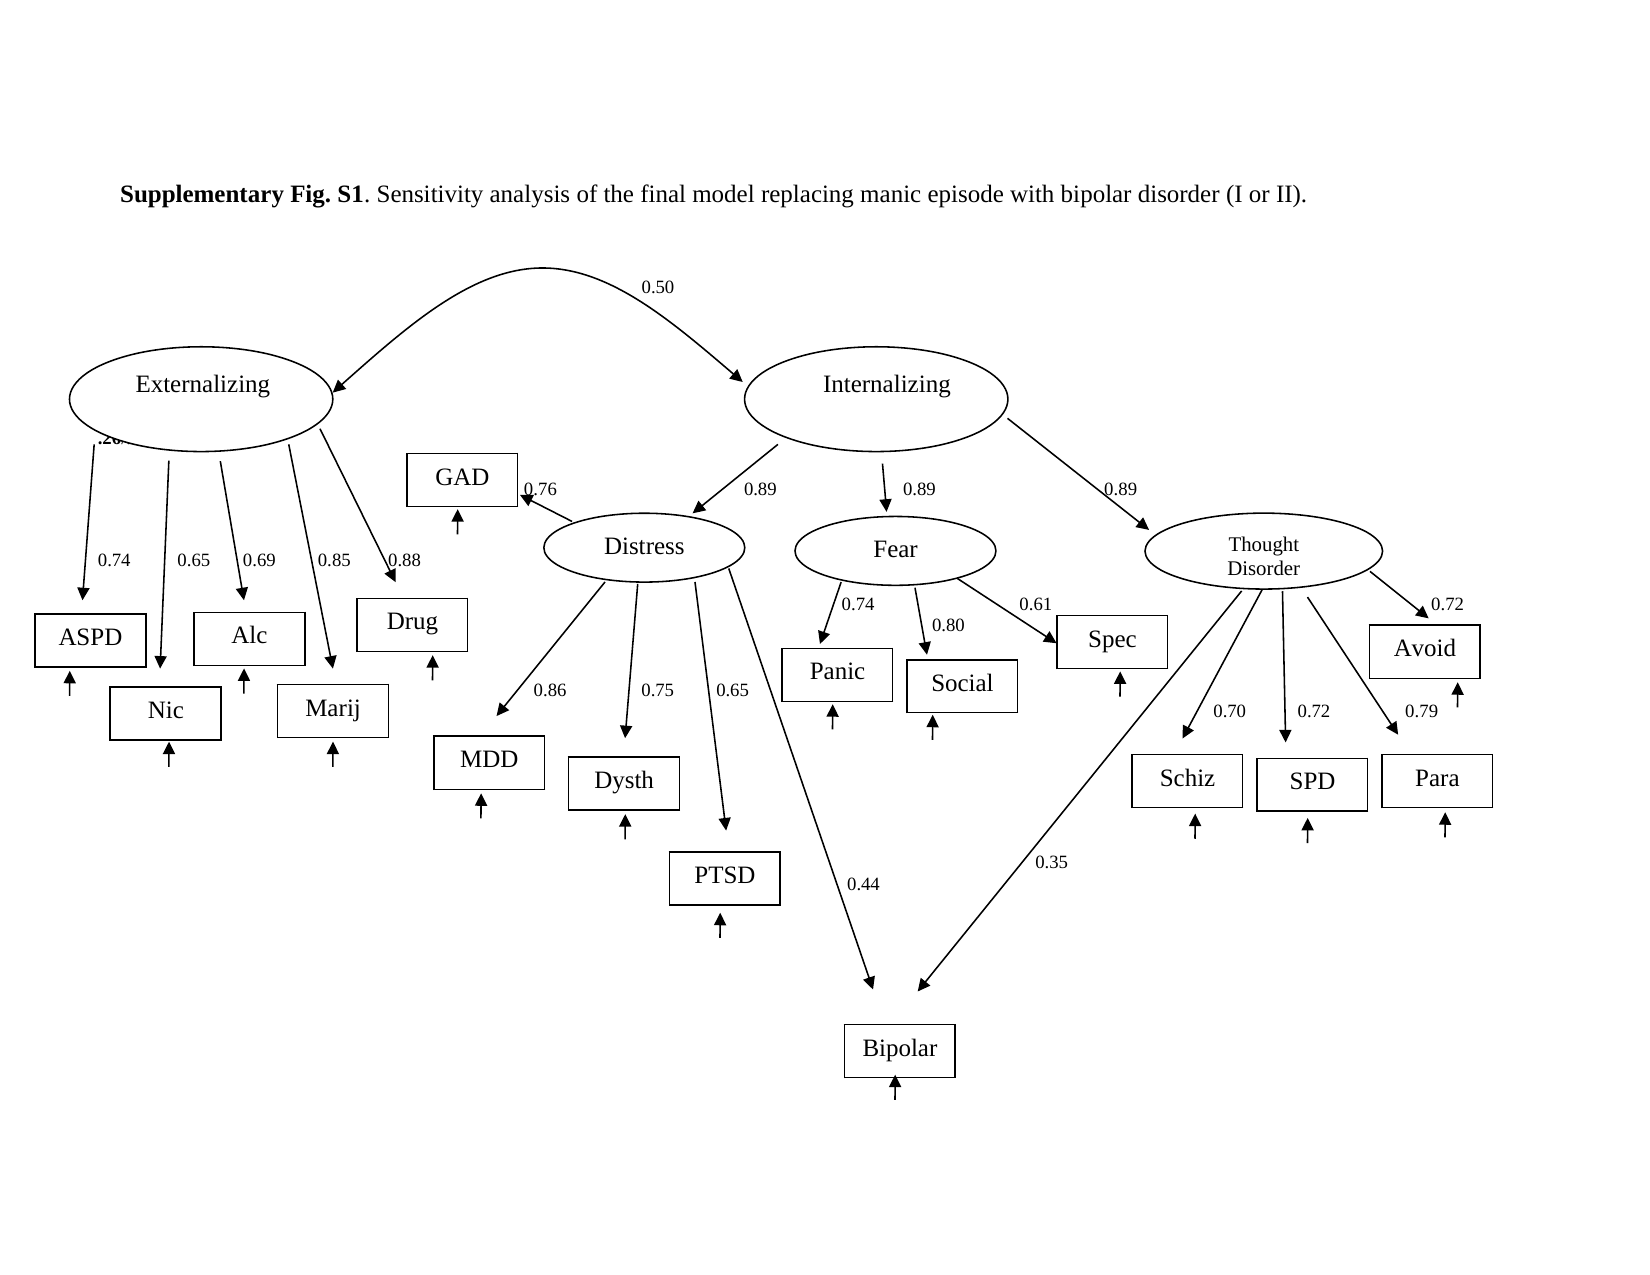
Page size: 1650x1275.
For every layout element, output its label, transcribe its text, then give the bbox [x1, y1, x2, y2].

text Supplementary Fig. S1. Sensitivity analysis of the final model replacing manic episode with bipolar disorder (I or II). [120, 179, 1530, 207]
